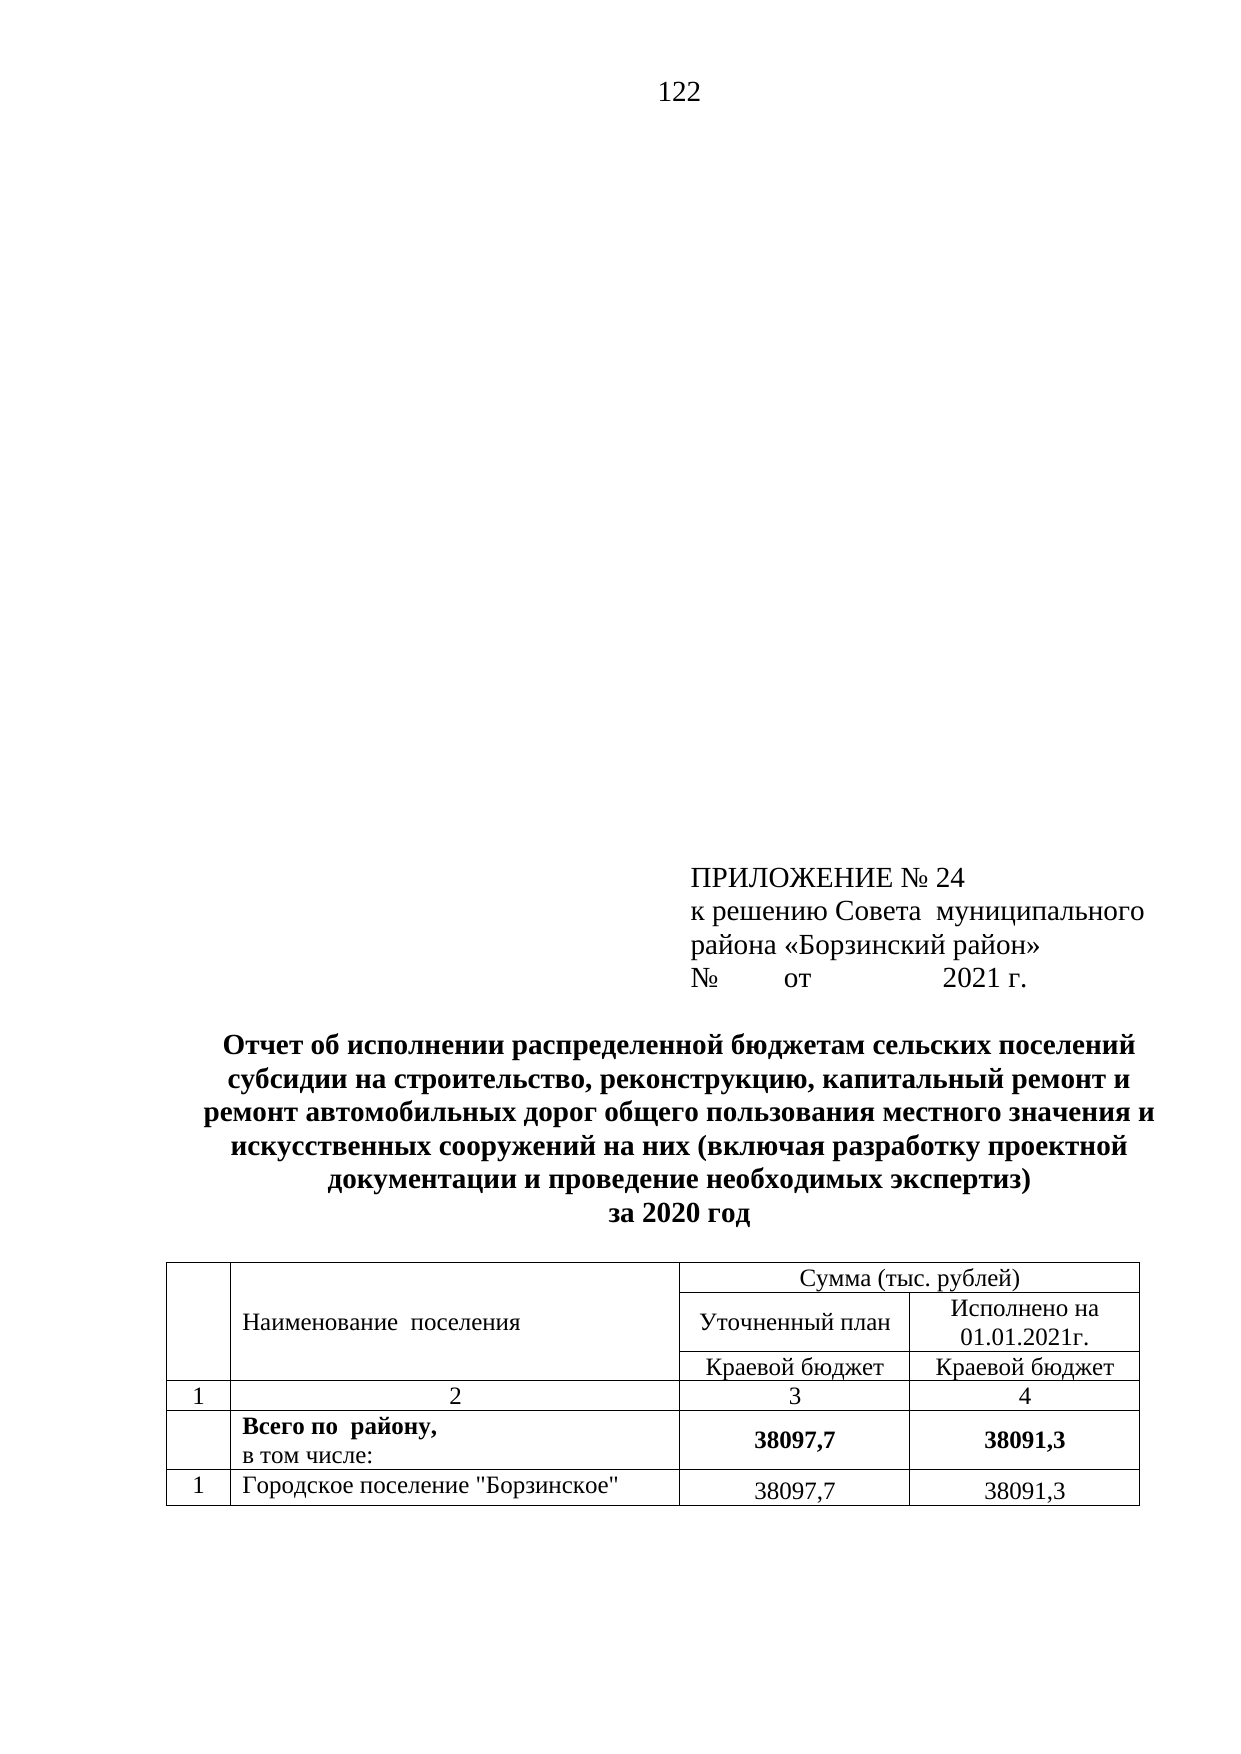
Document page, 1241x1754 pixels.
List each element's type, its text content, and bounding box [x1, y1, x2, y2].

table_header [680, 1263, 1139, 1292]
text Отчет об исполнении распределенной бюджетам сельских поселений [177, 1027, 1181, 1061]
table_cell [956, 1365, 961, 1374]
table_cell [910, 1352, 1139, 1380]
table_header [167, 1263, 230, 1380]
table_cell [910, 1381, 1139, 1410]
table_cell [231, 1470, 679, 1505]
text субсидии на строительство, реконструкцию, капитальный ремонт и ремонт автомобильных дорог общего пользования местного значения и искусственных сооружений на них (включая разработку проектной документации и проведение необходимых экспертиз) [177, 1061, 1181, 1195]
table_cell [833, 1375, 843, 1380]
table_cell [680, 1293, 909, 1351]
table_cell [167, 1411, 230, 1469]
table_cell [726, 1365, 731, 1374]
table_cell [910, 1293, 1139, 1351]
text за 2020 год [177, 1195, 1181, 1229]
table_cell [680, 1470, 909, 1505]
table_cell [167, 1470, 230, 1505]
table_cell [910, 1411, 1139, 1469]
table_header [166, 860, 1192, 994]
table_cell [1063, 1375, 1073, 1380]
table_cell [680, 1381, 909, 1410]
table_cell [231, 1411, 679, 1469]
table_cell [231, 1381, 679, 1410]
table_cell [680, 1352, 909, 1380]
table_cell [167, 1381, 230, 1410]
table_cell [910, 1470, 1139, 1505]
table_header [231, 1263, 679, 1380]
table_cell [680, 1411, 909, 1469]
